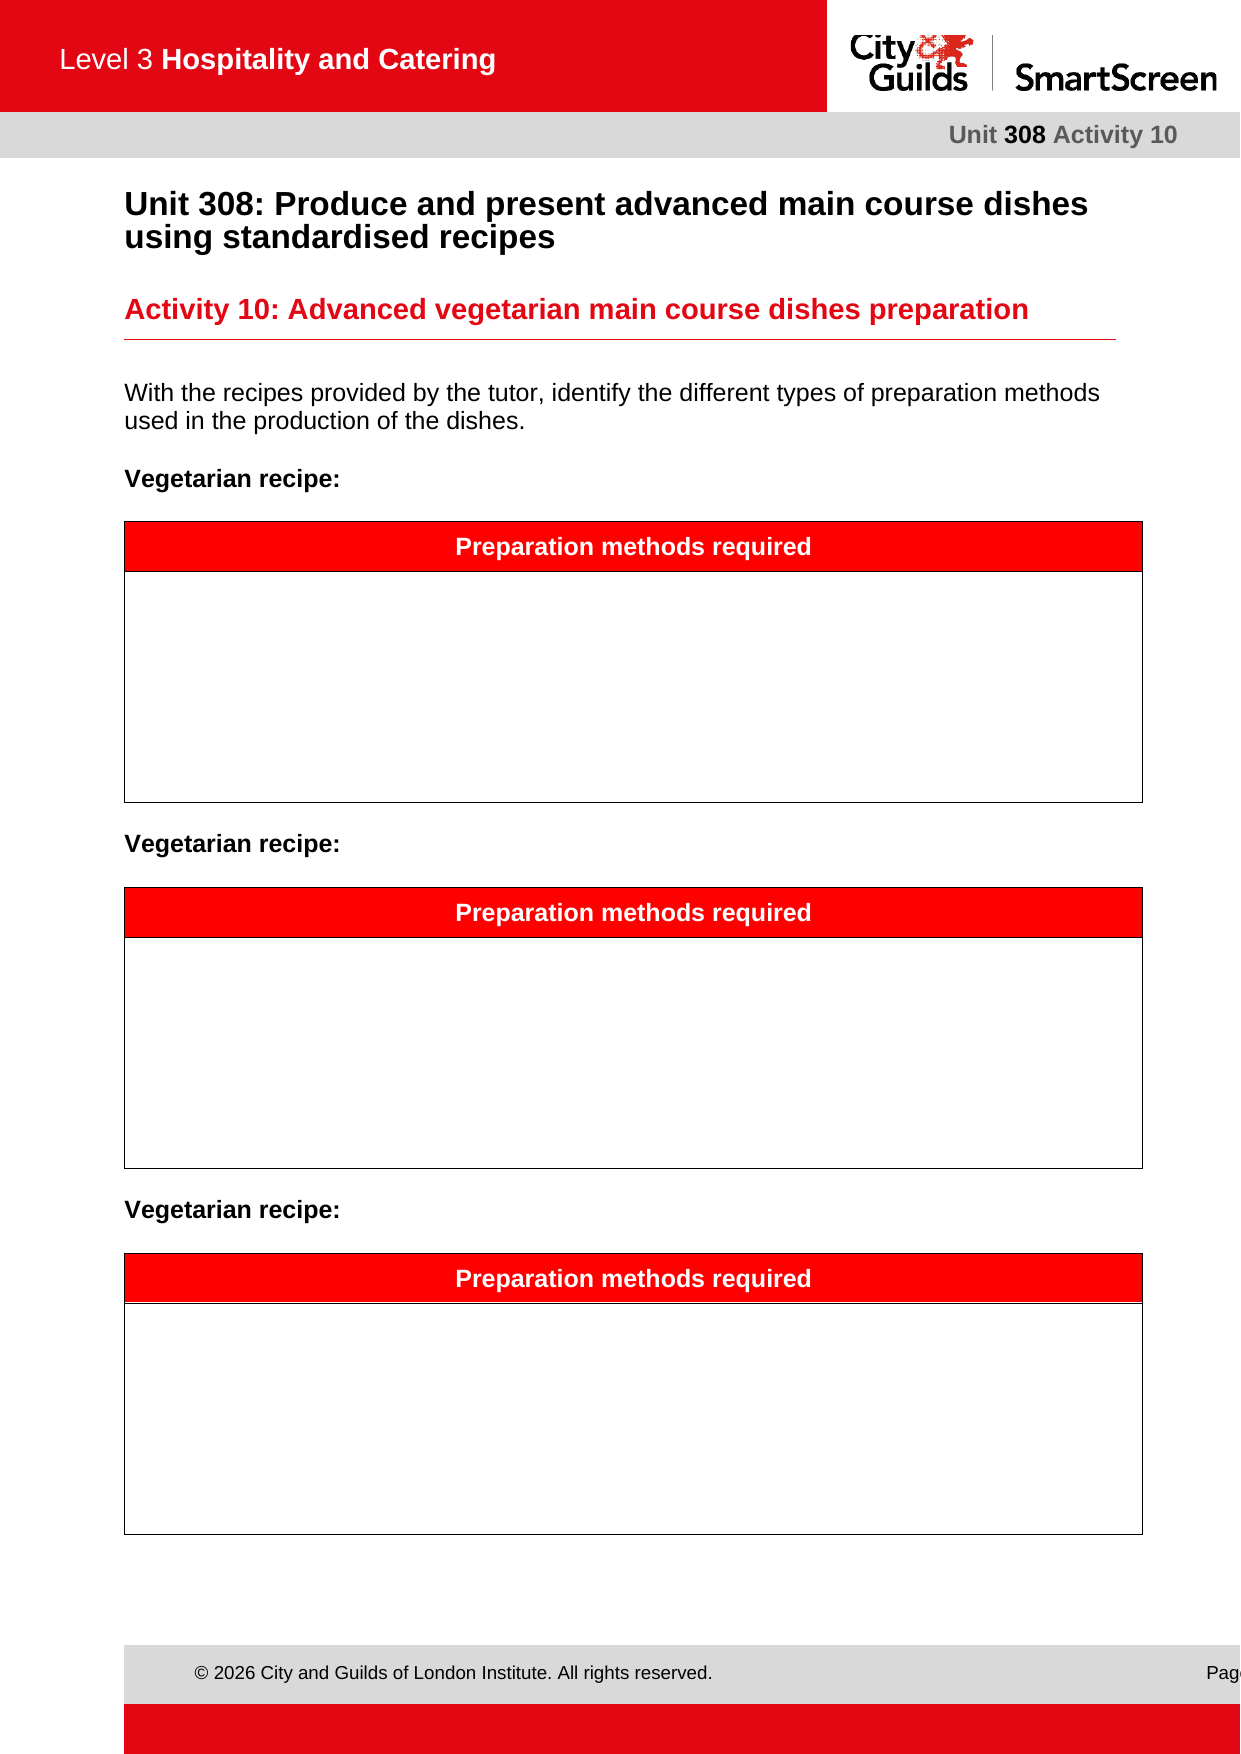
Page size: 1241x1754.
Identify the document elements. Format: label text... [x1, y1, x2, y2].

picture [850, 35, 1217, 91]
subtitle Unit 308: Produce and present advanced main course dishes using standardised recipes [124, 189, 1116, 256]
table_cell [125, 572, 1142, 802]
table_header Preparation methods required [125, 1254, 1142, 1302]
text Vegetarian recipe: [124, 464, 1116, 492]
text Vegetarian recipe: [124, 829, 1116, 858]
table_cell [125, 938, 1142, 1168]
text Vegetarian recipe: [124, 1195, 1116, 1224]
text With the recipes provided by the tutor, identify the different types of preparation methods used in the production of the dishes. [124, 377, 1116, 435]
table_header Preparation methods required [125, 522, 1142, 571]
subtitle Activity 10: Advanced vegetarian main course dishes preparation [124, 293, 1116, 339]
table_cell [125, 1304, 1142, 1533]
table_header Preparation methods required [125, 888, 1142, 937]
